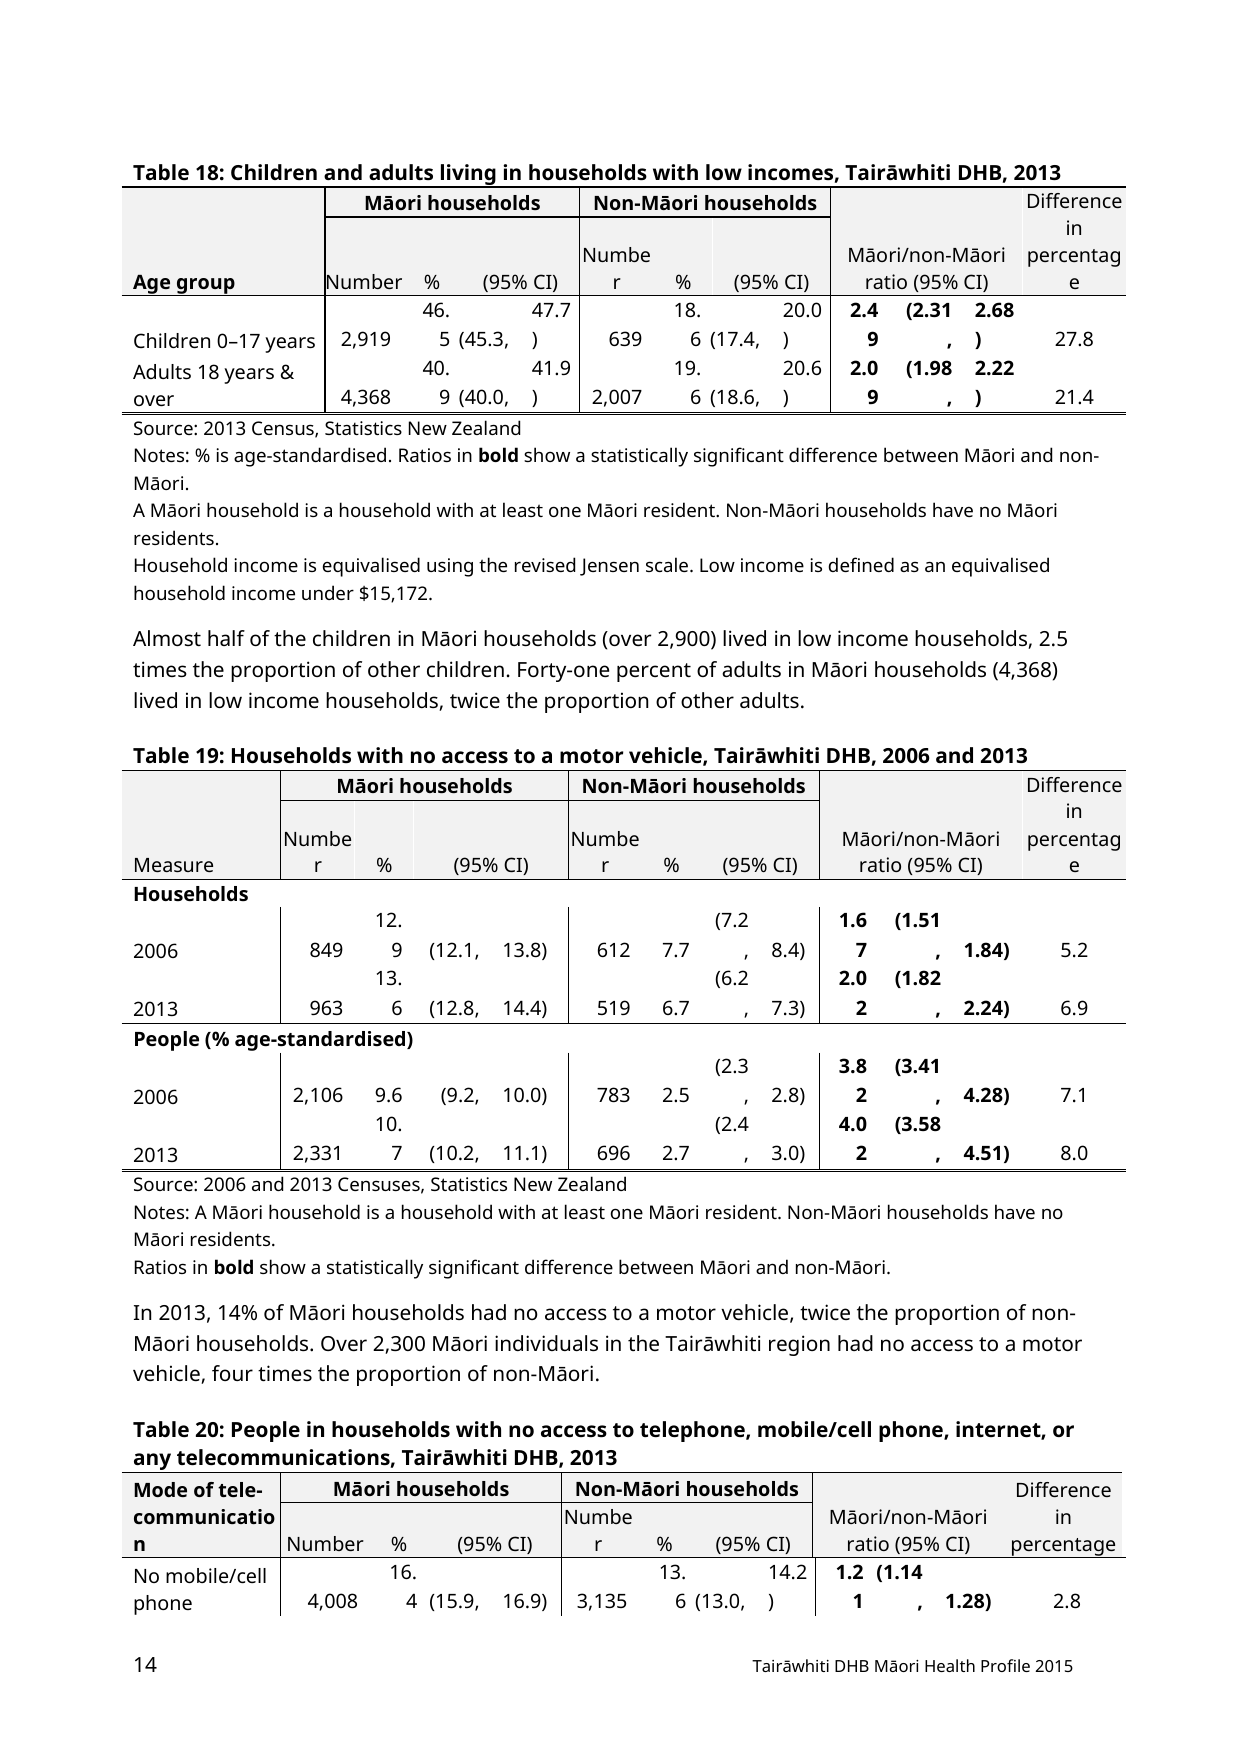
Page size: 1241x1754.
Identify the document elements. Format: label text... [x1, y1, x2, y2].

table_cell 6.7 [642, 965, 701, 1023]
table_cell 4.02 [820, 1111, 878, 1168]
table_cell (3.41, [878, 1053, 952, 1111]
table_cell % [369, 1503, 428, 1557]
table_cell Number [580, 218, 653, 295]
table_cell 14.2) [757, 1558, 815, 1616]
table_cell (95% CI) [701, 801, 819, 879]
table_cell 7.3) [760, 965, 819, 1023]
table_cell 4.51) [952, 1111, 1022, 1168]
table_cell 696 [569, 1111, 642, 1168]
table_cell 3.82 [820, 1053, 878, 1111]
table_header Māori households [281, 771, 568, 800]
table_cell 2,007 [580, 354, 653, 412]
table_cell 5.2 [1023, 907, 1126, 965]
table_cell Children 0–17 years [122, 296, 324, 354]
table_cell Number [569, 801, 642, 879]
table_cell (40.0, [461, 354, 520, 412]
table_cell 13.6 [639, 1558, 697, 1616]
table_cell (2.4, [701, 1111, 760, 1168]
text Table 20: People in households with no access to telephone, mobile/cell phone, internet, or any telecommunications, Tairāwhiti DHB, 2013 [133, 1415, 1107, 1472]
table_cell Number [562, 1503, 635, 1557]
table_cell 2,919 [326, 296, 402, 354]
table_cell (1.51, [878, 907, 952, 965]
table_header Non-Māori households [569, 771, 819, 800]
table_header Māori/non-Māori ratio (95% CI) [820, 771, 1022, 879]
table_cell People (% age-standardised) [122, 1024, 1126, 1053]
table_header Māori/non-Māori ratio (95% CI) [831, 188, 1022, 295]
text Source: 2006 and 2013 Censuses, Statistics New Zealand Notes: A Māori household is a household with at least one Māori resident. Non-Māori households have no Māori residents. Ratios in bold show a statistically significant difference between Māori and non-Māori. [133, 1172, 1107, 1279]
table_cell % [642, 801, 701, 879]
table_cell 13.8) [491, 907, 568, 965]
table_cell (2.31, [890, 296, 963, 354]
table_cell (45.3, [461, 296, 520, 354]
table_cell 16.4 [369, 1558, 428, 1616]
table_header Age group [122, 188, 324, 295]
table_header Māori households [281, 1473, 561, 1502]
table_cell 8.4) [760, 907, 819, 965]
table_cell (18.6, [713, 354, 771, 412]
table_cell (17.4, [713, 296, 771, 354]
table_header Māori households [326, 188, 579, 216]
table_cell 27.8 [1023, 296, 1126, 354]
table_cell (15.9, [428, 1558, 491, 1616]
table_cell (1.98, [890, 354, 963, 412]
table_cell 7.1 [1023, 1053, 1126, 1111]
table_cell % [653, 218, 712, 295]
table_cell % [635, 1503, 694, 1557]
table_header Difference in percentage [1023, 188, 1126, 295]
table_cell % [402, 218, 461, 295]
table_cell 2.02 [820, 965, 878, 1023]
table_cell % [355, 801, 413, 879]
table_cell 4,008 [281, 1558, 369, 1616]
table_cell 2.8) [760, 1053, 819, 1111]
table_cell 14.4) [491, 965, 568, 1023]
table_cell 1.67 [820, 907, 878, 965]
table_cell 10.7 [355, 1111, 413, 1168]
table_header Difference in percentage [1023, 771, 1126, 879]
table_cell Adults 18 years & over [122, 354, 324, 412]
table_cell 9.6 [355, 1053, 413, 1111]
table_cell 12.9 [355, 907, 413, 965]
table_cell 1.21 [816, 1558, 875, 1616]
text In 2013, 14% of Māori households had no access to a motor vehicle, twice the proportion of non-Māori households. Over 2,300 Māori individuals in the Tairāwhiti region had no access to a motor vehicle, four times the proportion of non-Māori. [133, 1298, 1107, 1388]
table_cell (6.2, [701, 965, 760, 1023]
table_cell 2.68) [963, 296, 1022, 354]
table_cell Number [281, 1503, 369, 1557]
table_cell (3.58, [878, 1111, 952, 1168]
table_header Mode of tele-communication [122, 1473, 280, 1557]
table_cell 2006 [122, 907, 280, 965]
table_cell (2.3, [701, 1053, 760, 1111]
table_cell (13.0, [698, 1558, 757, 1616]
table_cell 40.9 [402, 354, 461, 412]
table_cell 963 [281, 965, 354, 1023]
table_cell 639 [580, 296, 653, 354]
table_cell 2.49 [831, 296, 889, 354]
table_cell 18.6 [653, 296, 712, 354]
table_cell 46.5 [402, 296, 461, 354]
table_cell 47.7) [520, 296, 579, 354]
table_cell 783 [569, 1053, 642, 1111]
table_header Māori/non-Māori ratio (95% CI) [813, 1473, 1004, 1557]
table_cell 41.9) [520, 354, 579, 412]
table_cell 2.24) [952, 965, 1022, 1023]
table_cell (95% CI) [713, 218, 830, 295]
table_cell 19.6 [653, 354, 712, 412]
table_cell 3,135 [562, 1558, 638, 1616]
table_cell Households [122, 880, 1126, 907]
table_header Measure [122, 771, 280, 879]
table_cell 21.4 [1023, 354, 1126, 412]
table_cell Number [281, 801, 354, 879]
table_cell 10.0) [491, 1053, 568, 1111]
table_cell 2.7 [642, 1111, 701, 1168]
table_cell 11.1) [491, 1111, 568, 1168]
table_cell 20.0) [771, 296, 830, 354]
table_cell 16.9) [491, 1558, 561, 1616]
table_cell (1.82, [878, 965, 952, 1023]
table_cell 519 [569, 965, 642, 1023]
table_cell 2.09 [831, 354, 889, 412]
table_cell (12.8, [414, 965, 491, 1023]
table_cell 2.8 [1008, 1558, 1126, 1616]
table_cell 20.6) [771, 354, 830, 412]
table_header Difference in percentage [1004, 1473, 1122, 1557]
table_cell 4,368 [326, 354, 402, 412]
table_cell (12.1, [414, 907, 491, 965]
table_cell 612 [569, 907, 642, 965]
text Almost half of the children in Māori households (over 2,900) lived in low income households, 2.5 times the proportion of other children. Forty-one percent of adults in Māori households (4,368) lived in low income households, twice the proportion of other adults. [133, 624, 1107, 714]
table_cell (95% CI) [414, 801, 568, 879]
table_cell 2,331 [281, 1111, 354, 1168]
text Source: 2013 Census, Statistics New Zealand Notes: % is age-standardised. Ratios in bold show a statistically significant difference between Māori and non-Māori. A Māori household is a household with at least one Māori resident. Non-Māori households have no Māori residents. Household income is equivalised using the revised Jensen scale. Low income is defined as an equivalised household income under $15,172. [133, 415, 1107, 606]
table_cell (7.2, [701, 907, 760, 965]
table_header Non-Māori households [562, 1473, 812, 1502]
table_cell (10.2, [414, 1111, 491, 1168]
table_cell 2013 [122, 965, 280, 1023]
table_cell Number [326, 218, 402, 295]
text Table 18: Children and adults living in households with low incomes, Tairāwhiti DHB, 2013 [133, 158, 1107, 186]
table_cell 13.6 [355, 965, 413, 1023]
table_header Non-Māori households [580, 188, 830, 216]
table_cell (95% CI) [694, 1503, 812, 1557]
table_cell 1.84) [952, 907, 1022, 965]
text Table 19: Households with no access to a motor vehicle, Tairāwhiti DHB, 2006 and 2013 [133, 741, 1107, 770]
table_cell (9.2, [414, 1053, 491, 1111]
table_cell 1.28) [934, 1558, 1008, 1616]
table_cell (95% CI) [461, 218, 579, 295]
table_cell 2013 [122, 1111, 280, 1168]
table_cell 4.28) [952, 1053, 1022, 1111]
table_cell 849 [281, 907, 354, 965]
table_cell 7.7 [642, 907, 701, 965]
table_cell 8.0 [1023, 1111, 1126, 1168]
table_cell No mobile/cell phone [122, 1558, 280, 1616]
table_cell 2.5 [642, 1053, 701, 1111]
table_cell 2.22) [963, 354, 1022, 412]
table_cell 6.9 [1023, 965, 1126, 1023]
table_cell (1.14, [875, 1558, 934, 1616]
table_cell (95% CI) [428, 1503, 561, 1557]
table_cell 3.0) [760, 1111, 819, 1168]
table_cell 2,106 [281, 1053, 354, 1111]
table_cell 2006 [122, 1053, 280, 1111]
